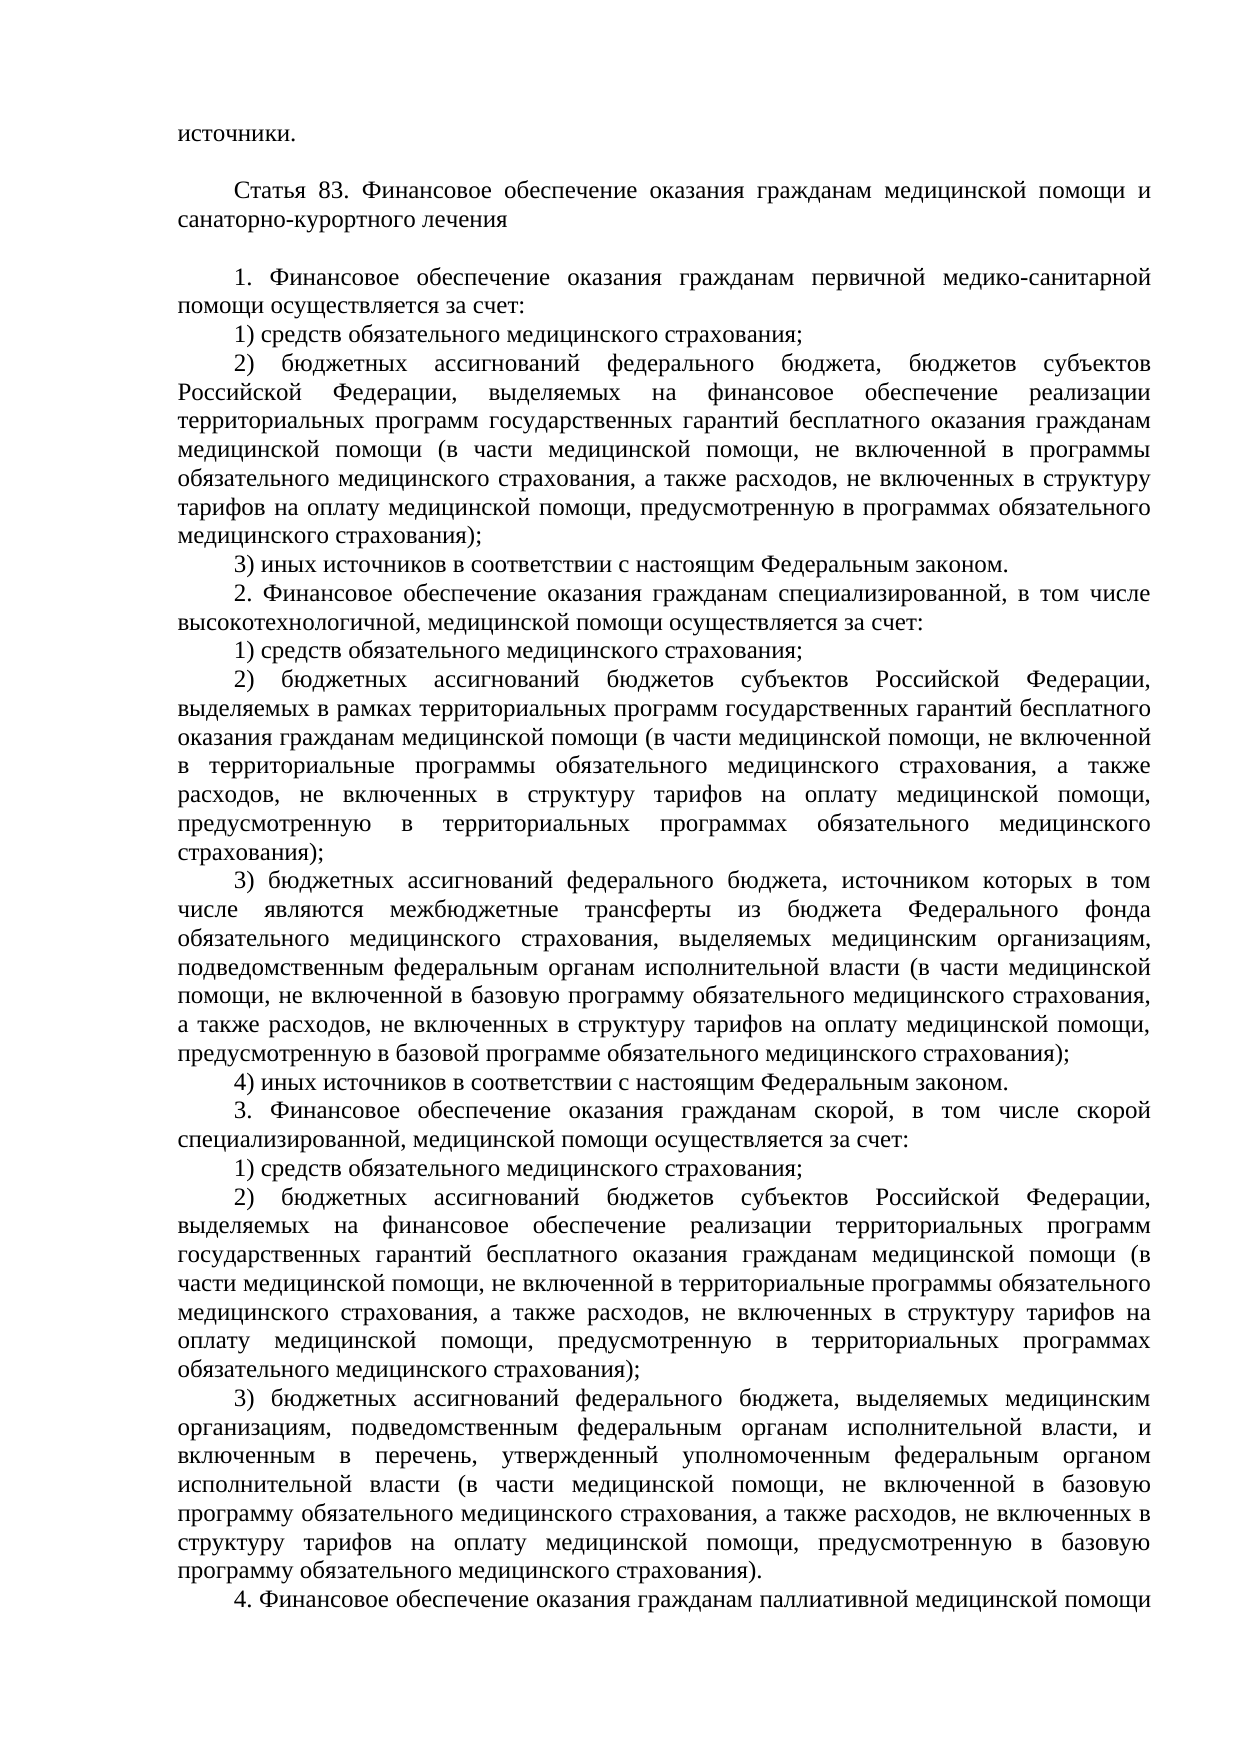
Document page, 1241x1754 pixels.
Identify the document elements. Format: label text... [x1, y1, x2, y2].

text 2. Финансовое обеспечение оказания гражданам специализированной, в том числе высокотехнологичной, медицинской помощи осуществляется за счет: [177, 578, 1152, 636]
text 1. Финансовое обеспечение оказания гражданам первичной медико-санитарной помощи осуществляется за счет: [177, 262, 1152, 319]
text 2) бюджетных ассигнований федерального бюджета, бюджетов субъектов Российской Федерации, выделяемых на финансовое обеспечение реализации территориальных программ государственных гарантий бесплатного оказания гражданам медицинской помощи (в части медицинской помощи, не включенной в программы обязательного медицинского страхования, а также расходов, не включенных в структуру тарифов на оплату медицинской помощи, предусмотренную в программах обязательного медицинского страхования); [177, 348, 1152, 549]
text 1) средств обязательного медицинского страхования; [177, 319, 1152, 348]
text 1) средств обязательного медицинского страхования; [177, 636, 1152, 664]
text 3) иных источников в соответствии с настоящим Федеральным законом. [177, 549, 1152, 578]
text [177, 118, 1152, 147]
text 2) бюджетных ассигнований бюджетов субъектов Российской Федерации, выделяемых в рамках территориальных программ государственных гарантий бесплатного оказания гражданам медицинской помощи (в части медицинской помощи, не включенной в территориальные программы обязательного медицинского страхования, а также расходов, не включенных в структуру тарифов на оплату медицинской помощи, предусмотренную в территориальных программах обязательного медицинского страхования); [177, 664, 1152, 866]
text 3. Финансовое обеспечение оказания гражданам скорой, в том числе скорой специализированной, медицинской помощи осуществляется за счет: [177, 1096, 1152, 1153]
text 2) бюджетных ассигнований бюджетов субъектов Российской Федерации, выделяемых на финансовое обеспечение реализации территориальных программ государственных гарантий бесплатного оказания гражданам медицинской помощи (в части медицинской помощи, не включенной в территориальные программы обязательного медицинского страхования, а также расходов, не включенных в структуру тарифов на оплату медицинской помощи, предусмотренную в территориальных программах обязательного медицинского страхования); [177, 1182, 1152, 1383]
text 1) средств обязательного медицинского страхования; [177, 1153, 1152, 1182]
text 3) бюджетных ассигнований федерального бюджета, источником которых в том числе являются межбюджетные трансферты из бюджета Федерального фонда обязательного медицинского страхования, выделяемых медицинским организациям, подведомственным федеральным органам исполнительной власти (в части медицинской помощи, не включенной в базовую программу обязательного медицинского страхования, а также расходов, не включенных в структуру тарифов на оплату медицинской помощи, предусмотренную в базовой программе обязательного медицинского страхования); [177, 866, 1152, 1067]
text Статья 83. Финансовое обеспечение оказания гражданам медицинской помощи и санаторно-курортного лечения [177, 176, 1152, 233]
text 4) иных источников в соответствии с настоящим Федеральным законом. [177, 1067, 1152, 1096]
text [177, 1584, 1152, 1613]
text 3) бюджетных ассигнований федерального бюджета, выделяемых медицинским организациям, подведомственным федеральным органам исполнительной власти, и включенным в перечень, утвержденный уполномоченным федеральным органом исполнительной власти (в части медицинской помощи, не включенной в базовую программу обязательного медицинского страхования, а также расходов, не включенных в структуру тарифов на оплату медицинской помощи, предусмотренную в базовую программу обязательного медицинского страхования). [177, 1383, 1152, 1584]
